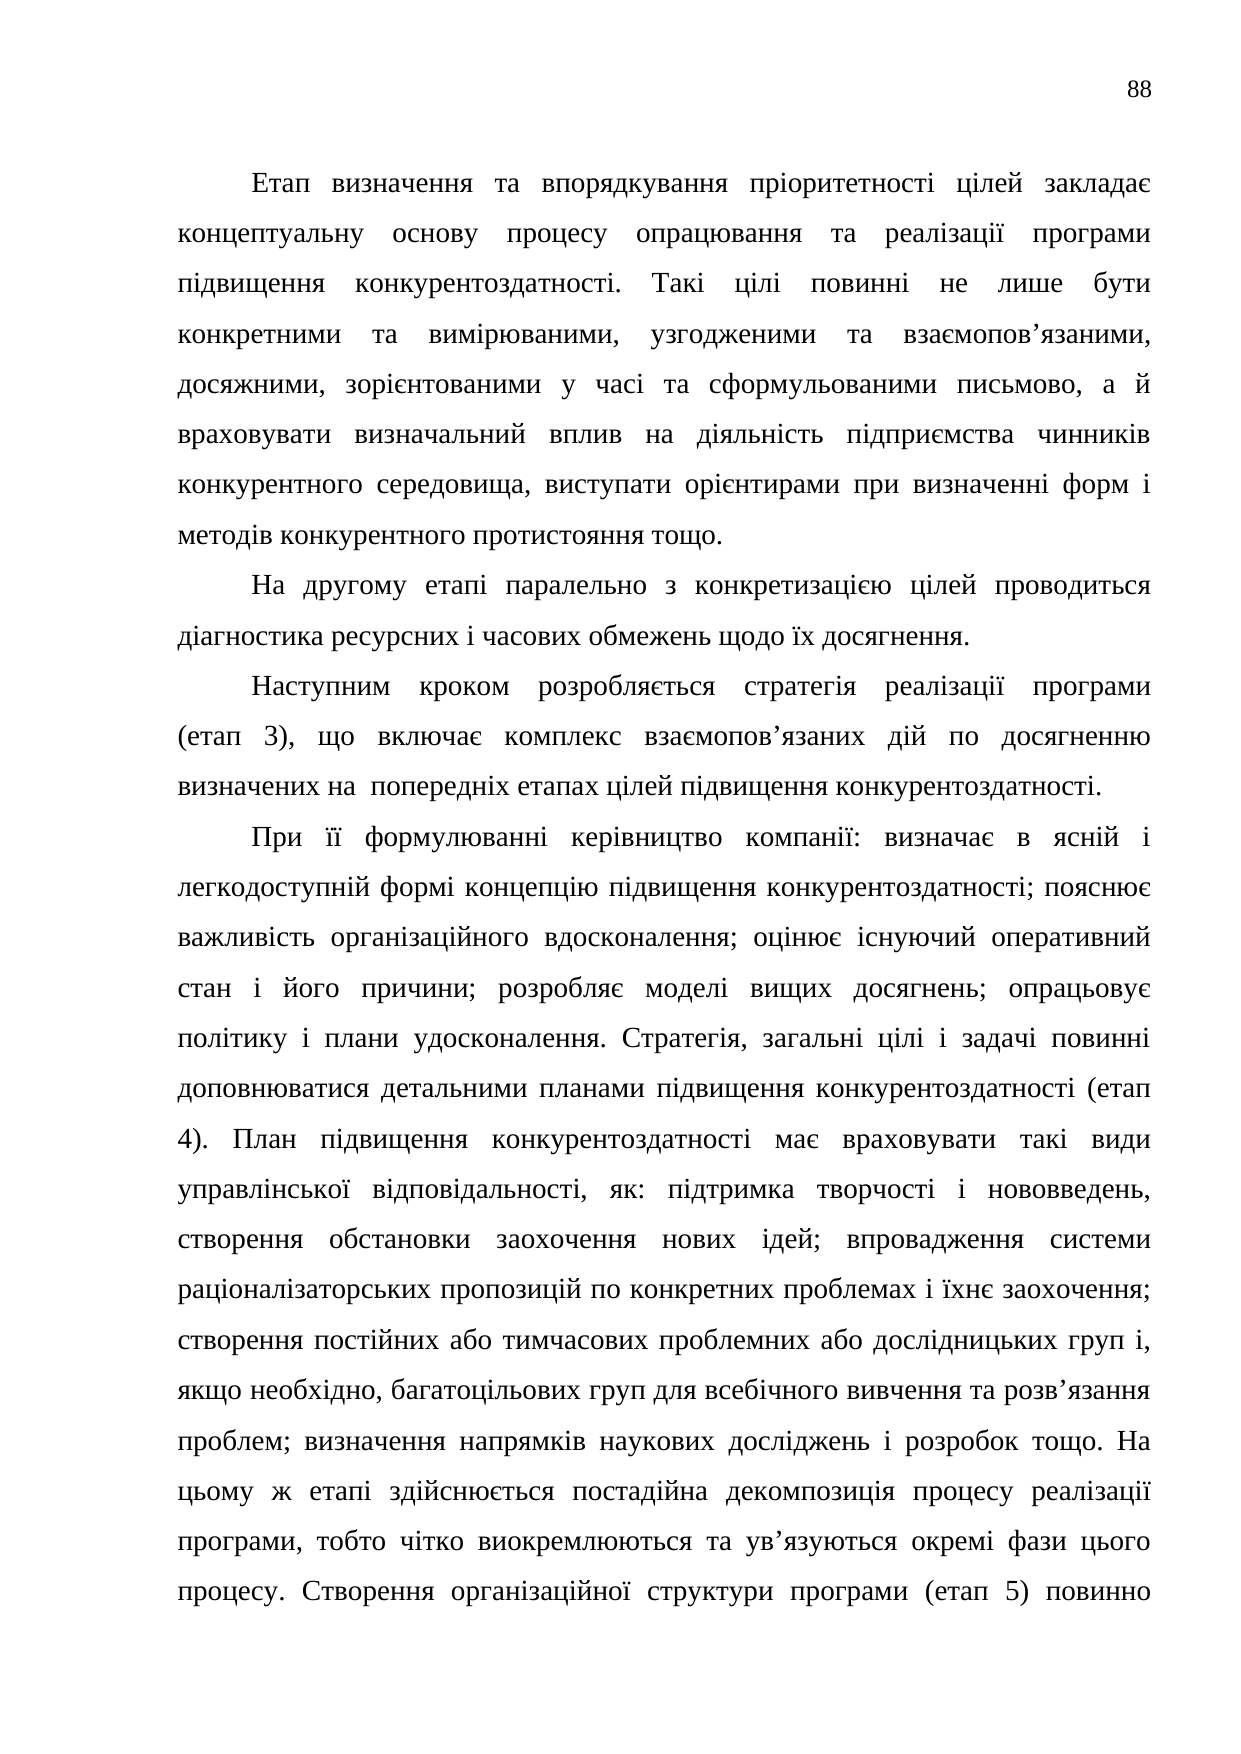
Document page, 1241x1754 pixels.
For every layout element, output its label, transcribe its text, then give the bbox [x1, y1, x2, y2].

text На другому етапі паралельно з конкретизацією цілей проводиться діагностика ресурсних і часових обмежень щодо їх досягнення. [177, 567, 1152, 651]
text Етап визначення та впорядкування пріоритетності цілей закладає концептуальну основу процесу опрацювання та реалізації програми підвищення конкурентоздатності. Такі цілі повинні не лише бути конкретними та вимірюваними, узгодженими та взаємопов’язаними, досяжними, зорієнтованими у часі та сформульованими письмово, а й враховувати визначальний вплив на діяльність підприємства чинників конкурентного середовища, виступати орієнтирами при визначенні форм і методів конкурентного протистояння тощо. [177, 165, 1152, 551]
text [177, 819, 1152, 1607]
text Наступним кроком розробляється стратегія реалізації програми (етап 3), що включає комплекс взаємопов’язаних дій по досягненню визначених на попередніх етапах цілей підвищення конкурентоздатності. [177, 668, 1152, 802]
